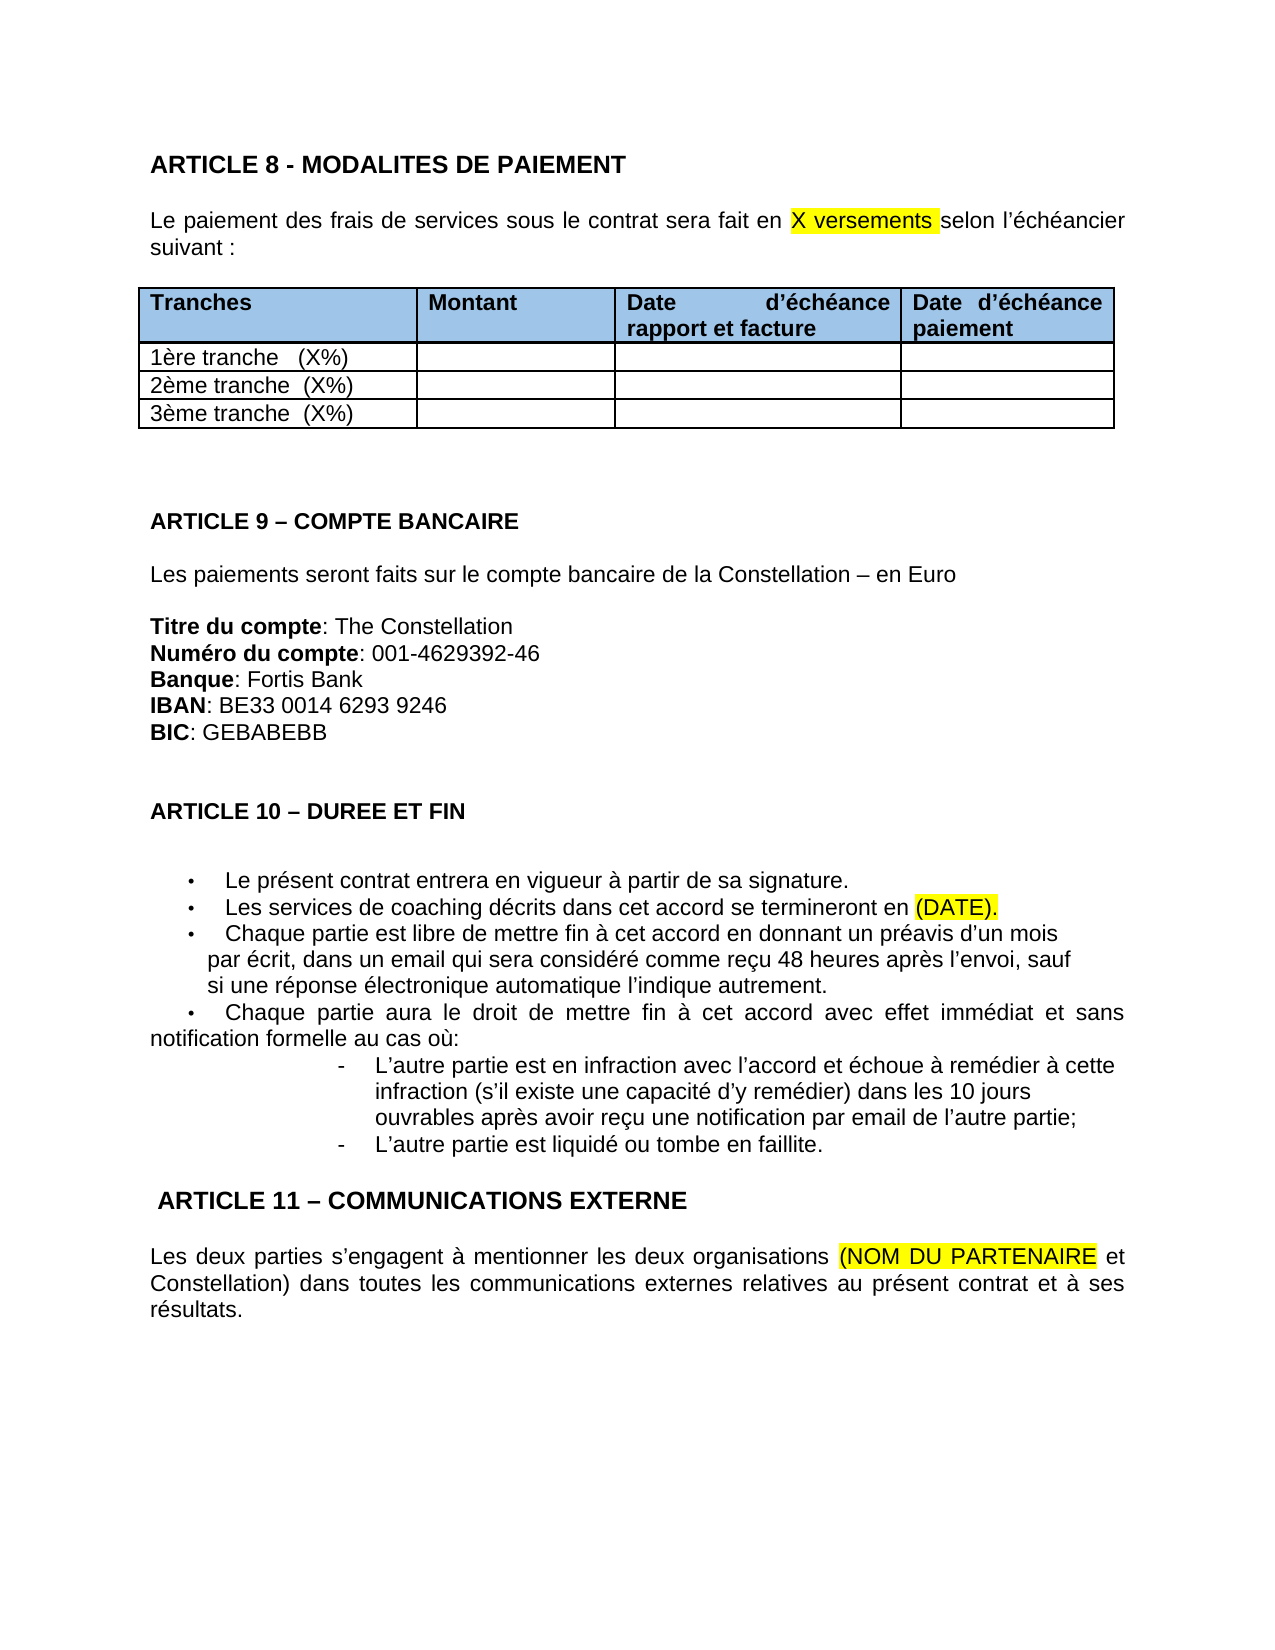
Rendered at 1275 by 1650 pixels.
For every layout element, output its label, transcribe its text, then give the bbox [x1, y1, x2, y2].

table_cell [616, 400, 900, 427]
list Le présent contrat entrera en vigueur à partir de sa signature. [150, 867, 1125, 893]
list Chaque partie aura le droit de mettre fin à cet accord avec effet immédiat et sans notification formelle au cas où: [150, 999, 1125, 1052]
table_cell [418, 400, 614, 427]
list Chaque partie est libre de mettre fin à cet accord en donnant un préavis d’un mois [150, 920, 1125, 946]
text Le paiement des frais de services sous le contrat sera fait en X versements selon l’échéancier suivant : [150, 207, 1125, 260]
table_cell [418, 344, 614, 370]
text Numéro du compte: 001-4629392-46 [150, 639, 1125, 666]
text ARTICLE 8 - MODALITES DE PAIEMENT [150, 150, 1125, 179]
list L’autre partie est liquidé ou tombe en faillite. [337, 1131, 1125, 1157]
text Les paiements seront faits sur le compte bancaire de la Constellation – en Euro [150, 561, 1125, 587]
table_header Date d’échéance paiement [902, 289, 1113, 341]
text ARTICLE 11 – COMMUNICATIONS EXTERNE [150, 1186, 1125, 1214]
text BIC: GEBABEBB [150, 719, 1125, 745]
table_cell [902, 344, 1113, 370]
text Banque: Fortis Bank [150, 666, 1125, 692]
table_cell [616, 344, 900, 370]
table_header Date d’échéance rapport et facture [616, 289, 900, 341]
text Les deux parties s’engagent à mentionner les deux organisations (NOM DU PARTENAIRE et Constellation) dans toutes les communications externes relatives au présent contrat et à ses résultats. [150, 1243, 1125, 1322]
text ARTICLE 9 – COMPTE BANCAIRE [150, 508, 1125, 534]
text ARTICLE 10 – DUREE ET FIN [150, 798, 1125, 824]
table_cell [616, 372, 900, 398]
table_cell [902, 372, 1113, 398]
table_cell 3ème tranche (X%) [140, 400, 416, 427]
table_header Tranches [140, 289, 416, 341]
table_cell [902, 400, 1113, 427]
list L’autre partie est en infraction avec l’accord et échoue à remédier à cette infraction (s’il existe une capacité d’y remédier) dans les 10 jours ouvrables après avoir reçu une notification par email de l’autre partie; [337, 1052, 1125, 1131]
table_cell 1ère tranche (X%) [140, 344, 416, 370]
text si une réponse électronique automatique l’indique autrement. [150, 972, 1125, 999]
table_cell 2ème tranche (X%) [140, 372, 416, 398]
table_header Montant [418, 289, 614, 341]
list Les services de coaching décrits dans cet accord se termineront en (DATE). [150, 893, 1125, 920]
text par écrit, dans un email qui sera considéré comme reçu 48 heures après l’envoi, sauf [150, 946, 1125, 972]
table_cell [418, 372, 614, 398]
text Titre du compte: The Constellation [150, 613, 1125, 639]
text IBAN: BE33 0014 6293 9246 [150, 692, 1125, 719]
